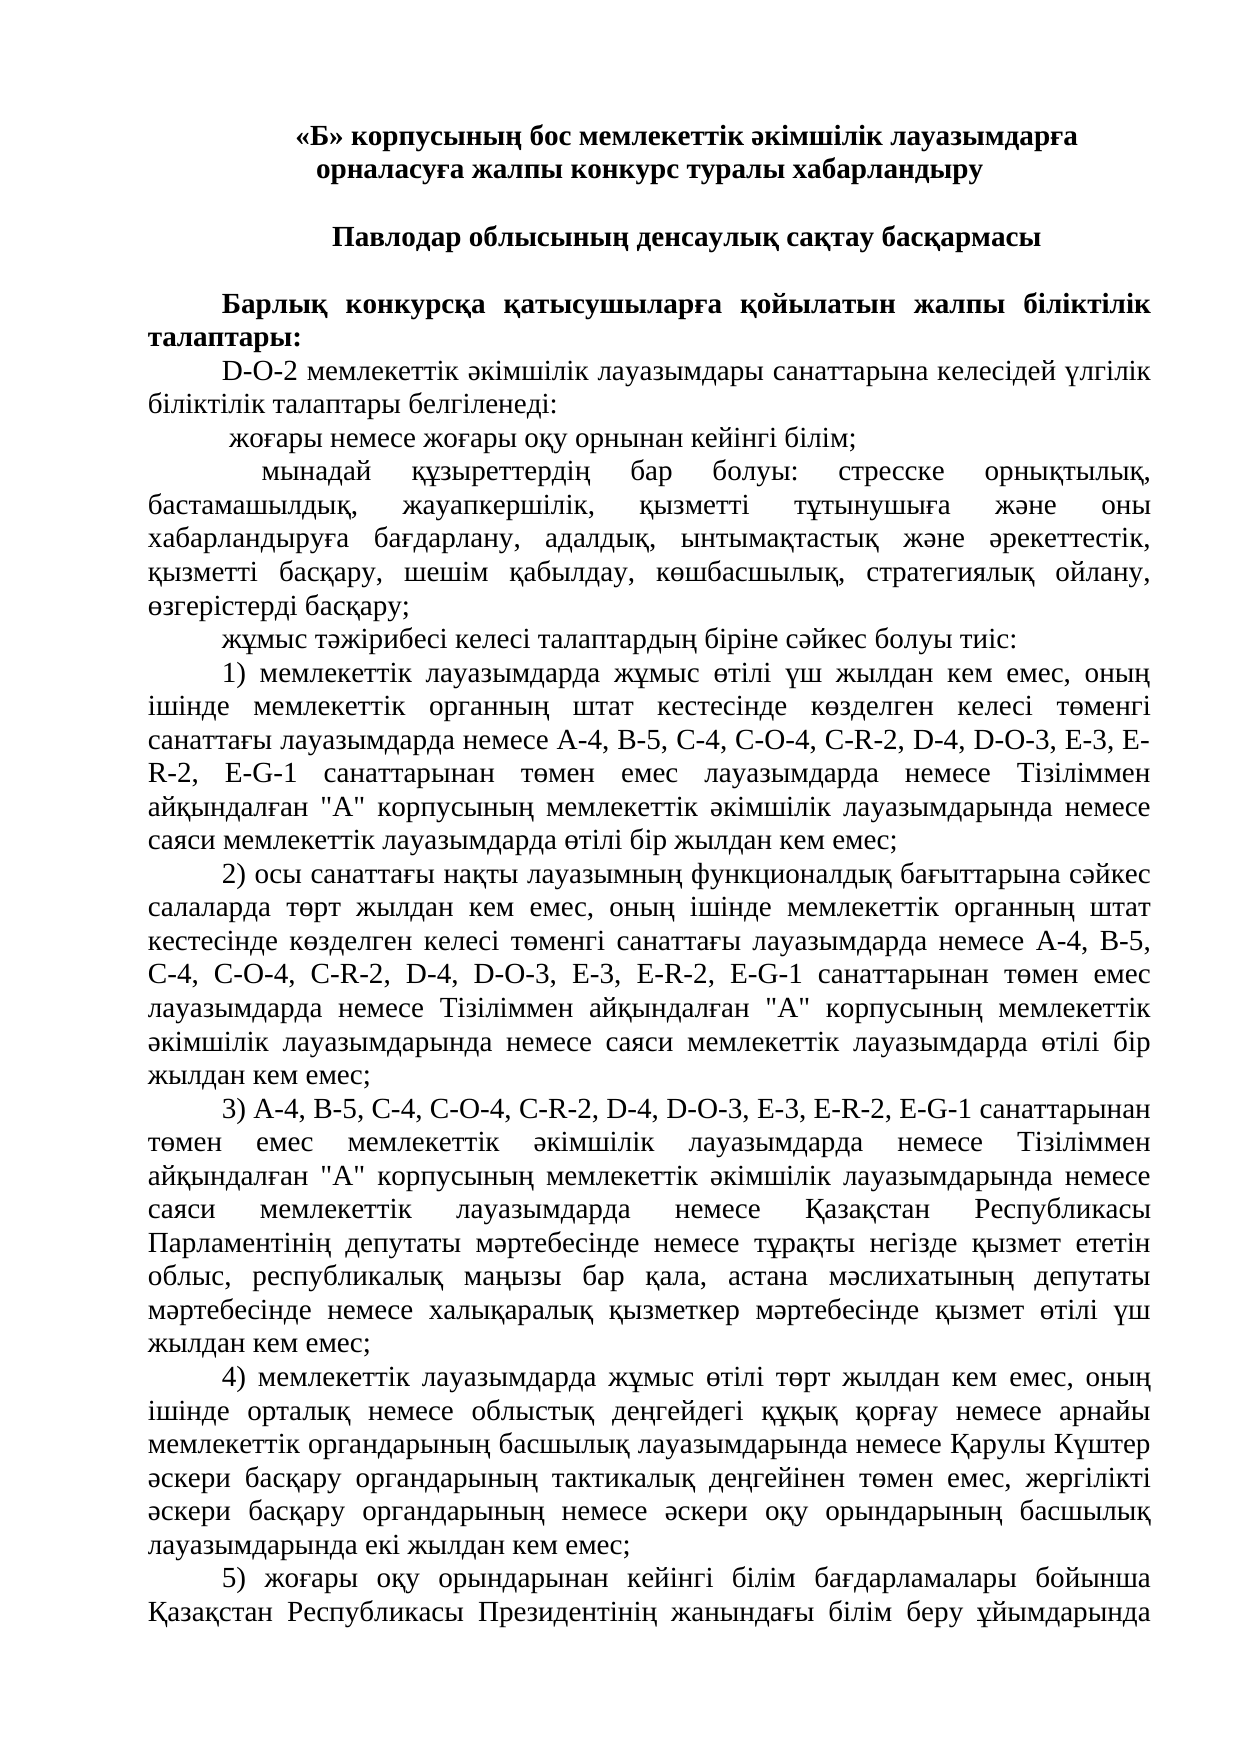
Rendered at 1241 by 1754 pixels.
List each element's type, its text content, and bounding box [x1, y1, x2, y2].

text жоғары немесе жоғары оқу орнынан кейінгі білім; [148, 420, 1152, 453]
text 3) А-4, B-5, C-4, C-O-4, C-R-2, D-4, D-O-3, Е-3, E-R-2, E-G-1 санаттарынан төмен емес мемлекеттік әкімшілік лауазымдарда немесе Тізіліммен айқындалған "А" корпусының мемлекеттік әкімшілік лауазымдарында немесе саяси мемлекеттік лауазымдарда немесе Қазақстан Республикасы Парламентінің депутаты мәртебесінде немесе тұрақты негізде қызмет ететін облыс, республикалық маңызы бар қала, астана мәслихатының депутаты мәртебесінде немесе халықаралық қызметкер мәртебесінде қызмет өтілі үш жылдан кем емес; [148, 1091, 1152, 1359]
text 4) мемлекеттік лауазымдарда жұмыс өтілі төрт жылдан кем емес, оның ішінде орталық немесе облыстық деңгейдегі құқық қорғау немесе арнайы мемлекеттік органдарының басшылық лауазымдарында немесе Қарулы Күштер әскери басқару органдарының тактикалық деңгейінен төмен емес, жергілікті әскери басқару органдарының немесе әскери оқу орындарының басшылық лауазымдарында екі жылдан кем емес; [148, 1359, 1152, 1560]
text Павлодар облысының денсаулық сақтау басқармасы [148, 219, 1152, 252]
text D-О-2 мемлекеттік әкімшілік лауазымдары санаттарына келесідей үлгілік біліктілік талаптары белгіленеді: [148, 353, 1152, 420]
text Барлық конкурсқа қатысушыларға қойылатын жалпы біліктілік талаптары: [148, 286, 1152, 353]
text мынадай құзыреттердің бар болуы: стресске орнықтылық, бастамашылдық, жауапкершілік, қызметті тұтынушыға және оны хабарландыруға бағдарлану, адалдық, ынтымақтастық және әрекеттестік, қызметті басқару, шешім қабылдау, көшбасшылық, стратегиялық ойлану, өзгерістерді басқару; [148, 453, 1152, 621]
text жұмыс тәжірибесі келесі талаптардың біріне сәйкес болуы тиіс: [148, 621, 1152, 655]
text 1) мемлекеттік лауазымдарда жұмыс өтілі үш жылдан кем емес, оның ішінде мемлекеттік органның штат кестесінде көзделген келесі төменгі санаттағы лауазымдарда немесе А-4, B-5, C-4, C-O-4, C-R-2, D-4, D-O-3, Е-3, E-R-2, E-G-1 санаттарынан төмен емес лауазымдарда немесе Тізіліммен айқындалған "А" корпусының мемлекеттік әкімшілік лауазымдарында немесе саяси мемлекеттік лауазымдарда өтілі бір жылдан кем емес; [148, 655, 1152, 856]
text 2) осы санаттағы нақты лауазымның функционалдық бағыттарына сәйкес салаларда төрт жылдан кем емес, оның ішінде мемлекеттік органның штат кестесінде көзделген келесі төменгі санаттағы лауазымдарда немесе А-4, B-5, C-4, C-O-4, C-R-2, D-4, D-O-3, Е-3, E-R-2, E-G-1 санаттарынан төмен емес лауазымдарда немесе Тізіліммен айқындалған "А" корпусының мемлекеттік әкімшілік лауазымдарында немесе саяси мемлекеттік лауазымдарда өтілі бір жылдан кем емес; [148, 856, 1152, 1091]
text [148, 1560, 1152, 1627]
text «Б» корпусының бос мемлекеттік әкімшілік лауазымдарға орналасуға жалпы конкурс туралы хабарландыру [148, 118, 1152, 185]
